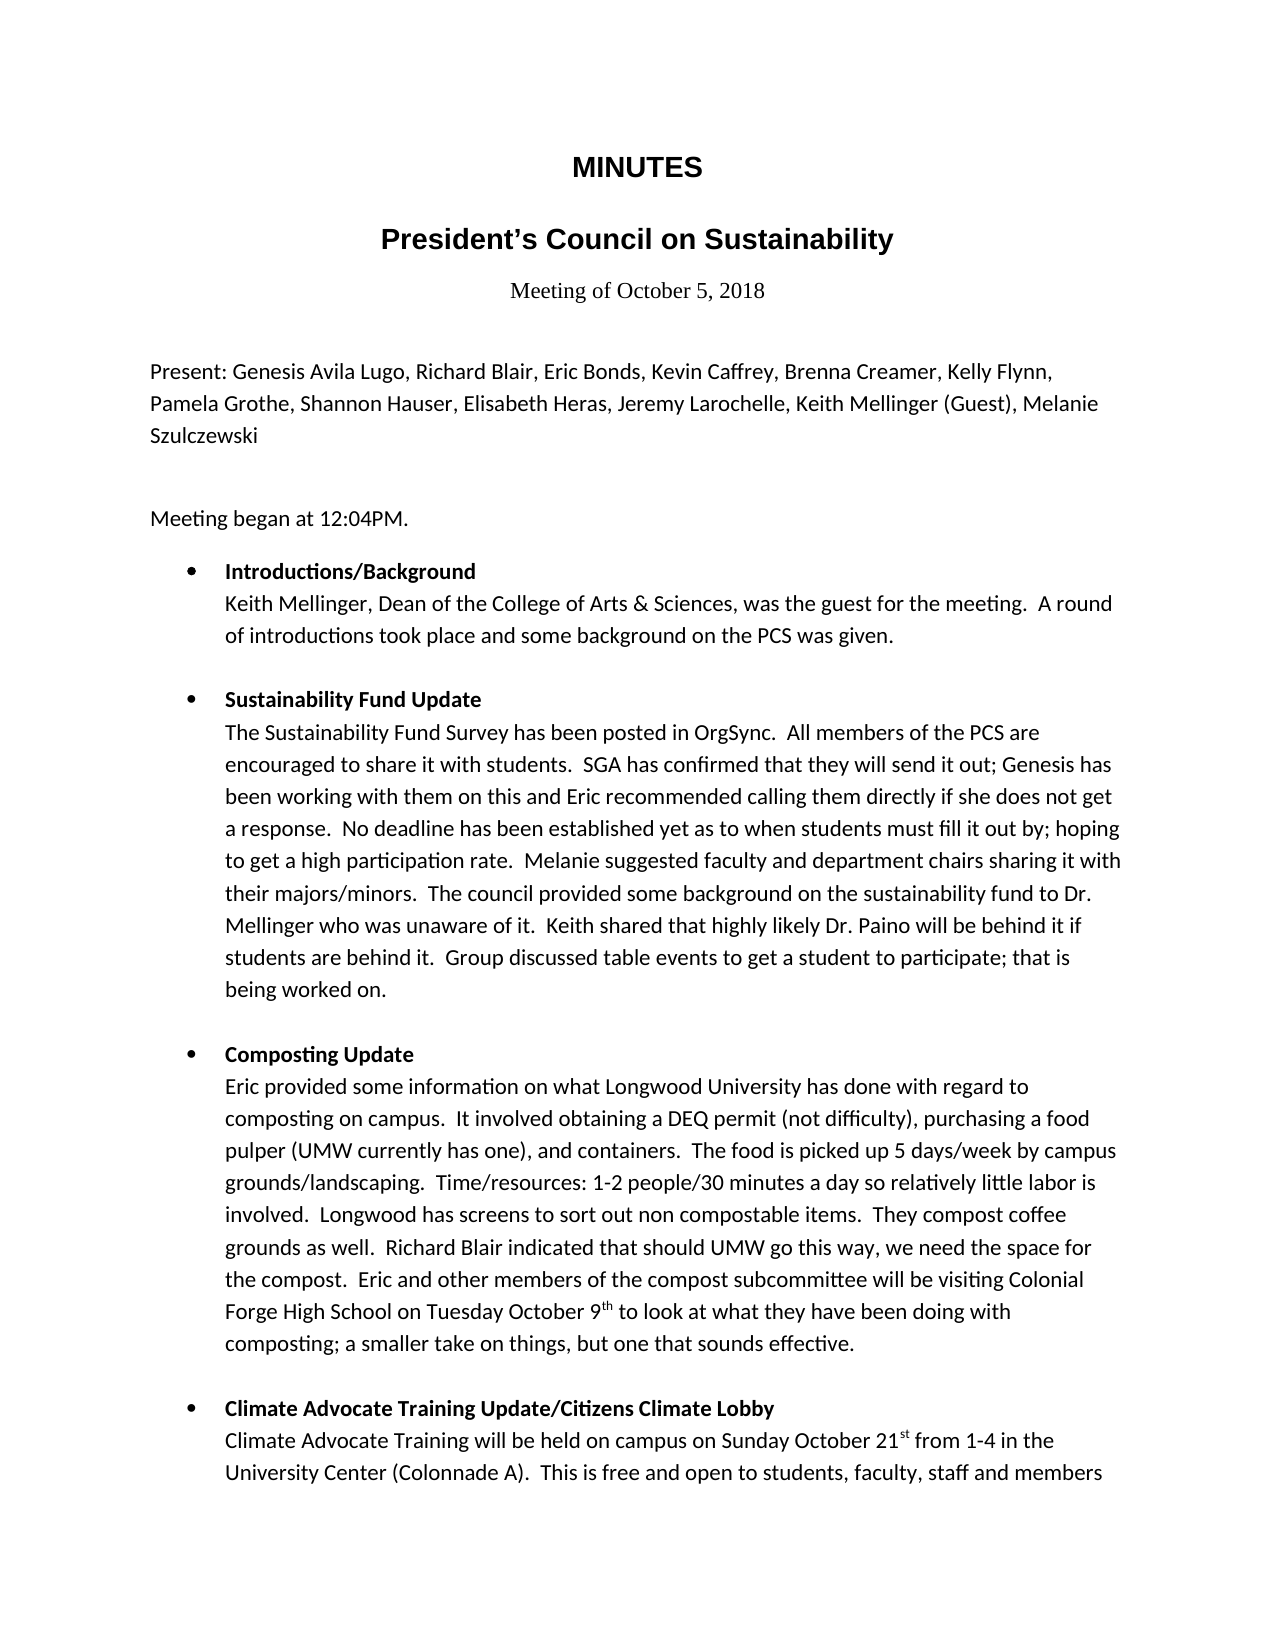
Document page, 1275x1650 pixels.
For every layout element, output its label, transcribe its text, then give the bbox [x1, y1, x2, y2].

list Introductions/Background [187, 557, 1125, 585]
text President’s Council on Sustainability [150, 222, 1125, 255]
list Climate Advocate Training Update/Citizens Climate Lobby [187, 1394, 1125, 1422]
list Composting Update [187, 1040, 1125, 1068]
text MINUTES [150, 150, 1125, 183]
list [225, 1426, 1125, 1486]
list Keith Mellinger, Dean of the College of Arts & Sciences, was the guest for the meeting. A round of introductions took place and some background on the PCS was given. [225, 589, 1125, 649]
list The Sustainability Fund Survey has been posted in OrgSync. All members of the PCS are encouraged to share it with students. SGA has confirmed that they will send it out; Genesis has been working with them on this and Eric recommended calling them directly if she does not get a response. No deadline has been established yet as to when students must fill it out by; hoping to get a high participation rate. Melanie suggested faculty and department chairs sharing it with their majors/minors. The council provided some background on the sustainability fund to Dr. Mellinger who was unaware of it. Keith shared that highly likely Dr. Paino will be behind it if students are behind it. Group discussed table events to get a student to participate; that is being worked on. [225, 718, 1125, 1003]
text Meeting of October 5, 2018 [150, 277, 1125, 303]
text Present: Genesis Avila Lugo, Richard Blair, Eric Bonds, Kevin Caffrey, Brenna Creamer, Kelly Flynn, Pamela Grothe, Shannon Hauser, Elisabeth Heras, Jeremy Larochelle, Keith Mellinger (Guest), Melanie Szulczewski [150, 357, 1125, 450]
list Eric provided some information on what Longwood University has done with regard to composting on campus. It involved obtaining a DEQ permit (not difficulty), purchasing a food pulper (UMW currently has one), and containers. The food is picked up 5 days/week by campus grounds/landscaping. Time/resources: 1-2 people/30 minutes a day so relatively little labor is involved. Longwood has screens to sort out non compostable items. They compost coffee grounds as well. Richard Blair indicated that should UMW go this way, we need the space for the compost. Eric and other members of the compost subcommittee will be visiting Colonial Forge High School on Tuesday October 9th to look at what they have been doing with composting; a smaller take on things, but one that sounds effective. [225, 1072, 1125, 1357]
list Sustainability Fund Update [187, 686, 1125, 714]
text Meeting began at 12:04PM. [150, 504, 1125, 532]
